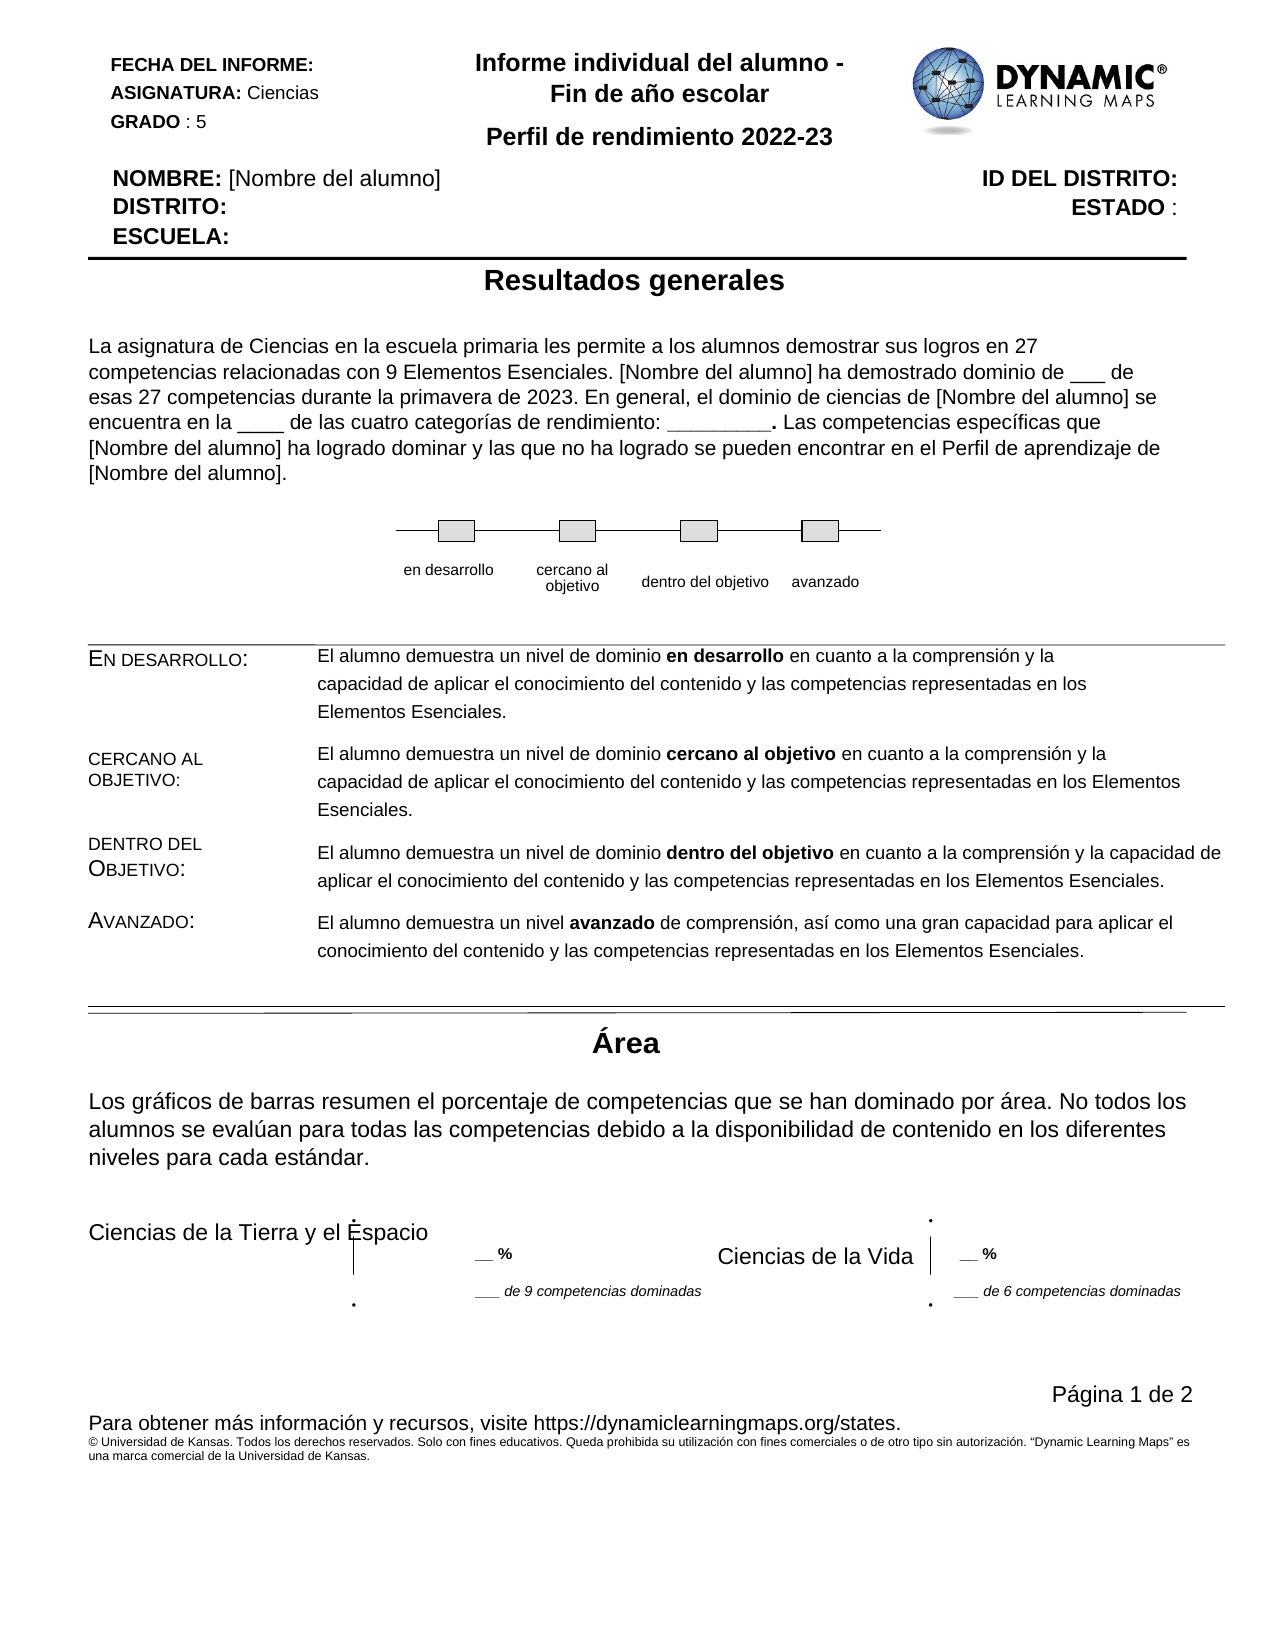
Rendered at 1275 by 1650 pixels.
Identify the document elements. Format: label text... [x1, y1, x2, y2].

text La asignatura de Ciencias en la escuela primaria les permite a los alumnos demostrar sus logros en 27 competencias relacionadas con 9 Elementos Esenciales. [Nombre del alumno] ha demostrado dominio de ___ de esas 27 competencias durante la primavera de 2023. En general, el dominio de ciencias de [Nombre del alumno] se encuentra en la ____ de las cuatro categorías de rendimiento: _________. Las competencias específicas que [Nombre del alumno] ha logrado dominar y las que no ha logrado se pueden encontrar en el Perfil de aprendizaje de [Nombre del alumno]. [88, 334, 1166, 485]
text __ % [955, 1245, 1198, 1263]
text dentro del objetivo avanzado [641, 572, 1055, 590]
picture [911, 47, 1170, 135]
text Los gráficos de barras resumen el porcentaje de competencias que se han dominado por área. No todos los alumnos se evalúan para todas las competencias debido a la disponibilidad de contenido en los diferentes niveles para cada estándar. [88, 1088, 1214, 1170]
subtitle Resultados generales [445, 263, 824, 296]
text en desarrollo cercano al objetivo [387, 559, 624, 595]
text __ % [470, 1245, 675, 1263]
text Ciencias de la Tierra y el Espacio [88, 1219, 450, 1246]
text ___ de 6 competencias dominadas [955, 1282, 1245, 1299]
text ___ de 9 competencias dominadas [476, 1282, 717, 1299]
subtitle Área [427, 1027, 824, 1060]
text Página 1 de 2 [1052, 1381, 1198, 1407]
text Ciencias de la Vida [718, 1243, 930, 1269]
text Para obtener más información y recursos, visite https://dynamiclearningmaps.org/states. © Universidad de Kansas. Todos los derechos reservados. Solo con fines educativos. Queda prohibida su utilización con fines comerciales o de otro tipo sin autorización. “Dynamic Learning Maps” es una marca comercial de la Universidad de Kansas. [88, 1411, 1198, 1463]
